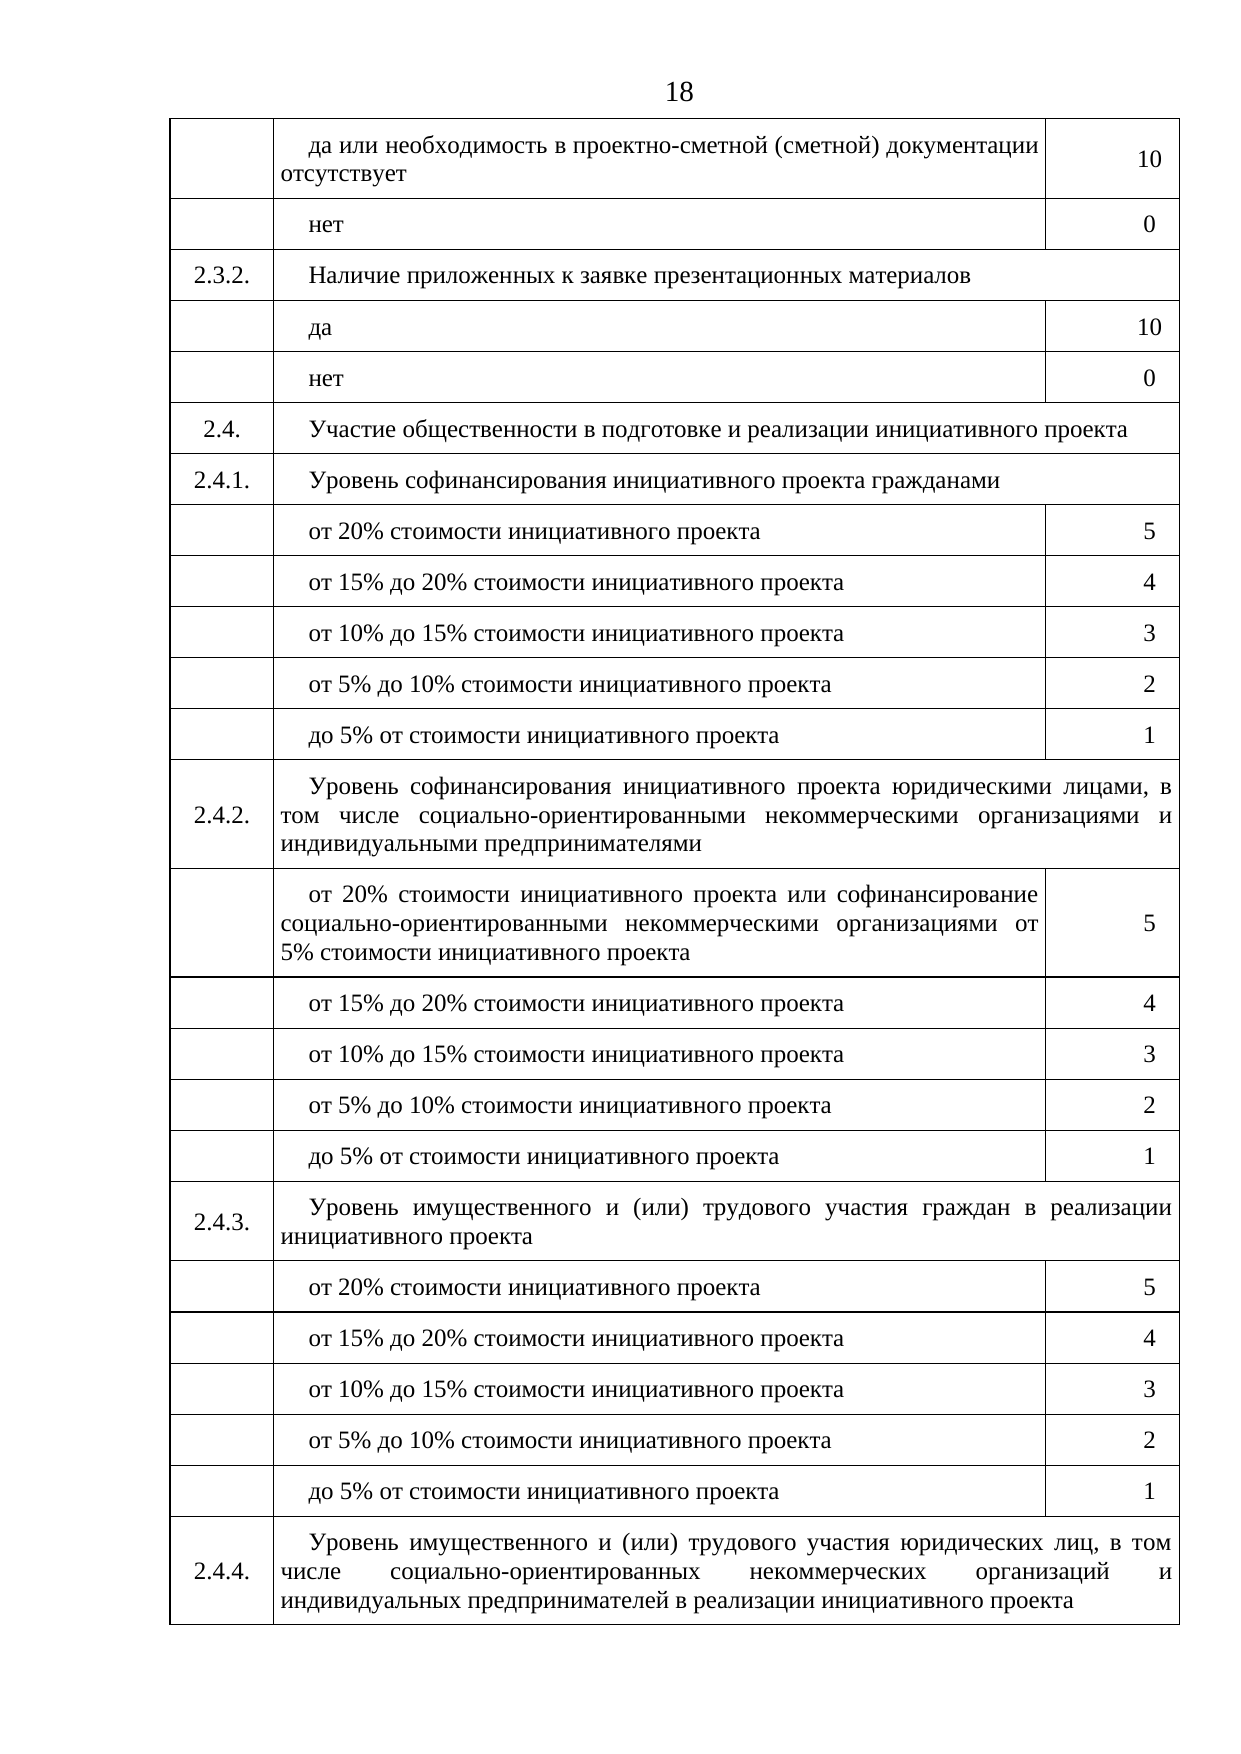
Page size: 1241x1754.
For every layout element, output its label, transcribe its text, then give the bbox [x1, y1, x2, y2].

table_cell да или необходимость в проектно-сметной (сметной) документации отсутствует [274, 119, 1045, 198]
table_cell [171, 1261, 273, 1311]
table_cell Наличие приложенных к заявке презентационных материалов [274, 250, 1179, 300]
table_cell [171, 556, 273, 606]
table_cell да [274, 301, 1045, 351]
table_cell 2.3.2. [171, 250, 273, 300]
table_cell [171, 709, 273, 759]
table_cell [171, 978, 273, 1027]
table_cell Участие общественности в подготовке и реализации инициативного проекта [274, 403, 1179, 453]
table_cell [171, 1364, 273, 1413]
table_cell [171, 119, 273, 198]
table_cell Уровень софинансирования инициативного проекта юридическими лицами, в том числе социально-ориентированными некоммерческими организациями и индивидуальными предпринимателями [274, 760, 1179, 868]
table_cell 10 [1046, 301, 1179, 351]
table_cell 4 [1046, 556, 1179, 606]
table_cell [171, 505, 273, 555]
table_cell 4 [1046, 1313, 1179, 1362]
table_cell до 5% от стоимости инициативного проекта [274, 709, 1045, 759]
table_cell 0 [1046, 199, 1179, 249]
table_cell от 5% до 10% стоимости инициативного проекта [274, 1080, 1045, 1129]
table_cell до 5% от стоимости инициативного проекта [274, 1131, 1045, 1181]
table_cell 0 [1046, 352, 1179, 402]
table_cell 4 [1046, 978, 1179, 1027]
table_cell 2 [1046, 1080, 1179, 1129]
table_cell 2.4.4. [171, 1517, 273, 1624]
table_cell 2.4.2. [171, 760, 273, 868]
table_cell [171, 658, 273, 708]
table_cell [171, 1415, 273, 1464]
table_cell от 20% стоимости инициативного проекта или софинансирование социально-ориентированными некоммерческими организациями от 5% стоимости инициативного проекта [274, 869, 1045, 976]
table_cell от 5% до 10% стоимости инициативного проекта [274, 658, 1045, 708]
table_cell 1 [1046, 1131, 1179, 1181]
table_cell [171, 607, 273, 657]
table_cell 5 [1046, 1261, 1179, 1311]
table_cell от 20% стоимости инициативного проекта [274, 505, 1045, 555]
table_cell [171, 869, 273, 976]
table_cell [171, 1029, 273, 1078]
table_cell [171, 199, 273, 249]
table_cell 2 [1046, 658, 1179, 708]
table_cell 5 [1046, 869, 1179, 976]
table_cell нет [274, 199, 1045, 249]
table_cell от 5% до 10% стоимости инициативного проекта [274, 1415, 1045, 1464]
table_cell 2 [1046, 1415, 1179, 1464]
table_cell от 10% до 15% стоимости инициативного проекта [274, 1029, 1045, 1078]
table_cell от 15% до 20% стоимости инициативного проекта [274, 978, 1045, 1027]
table_cell [171, 1080, 273, 1129]
table_cell от 15% до 20% стоимости инициативного проекта [274, 556, 1045, 606]
table_cell [171, 352, 273, 402]
table_cell нет [274, 352, 1045, 402]
table_cell Уровень софинансирования инициативного проекта гражданами [274, 454, 1179, 504]
table_cell 3 [1046, 1029, 1179, 1078]
table_cell 5 [1046, 505, 1179, 555]
table_cell Уровень имущественного и (или) трудового участия юридических лиц, в том числе социально-ориентированных некоммерческих организаций и индивидуальных предпринимателей в реализации инициативного проекта [274, 1517, 1179, 1624]
table_cell от 20% стоимости инициативного проекта [274, 1261, 1045, 1311]
table_cell 3 [1046, 607, 1179, 657]
table_cell 2.4.3. [171, 1182, 273, 1260]
table_cell от 10% до 15% стоимости инициативного проекта [274, 607, 1045, 657]
table_cell от 15% до 20% стоимости инициативного проекта [274, 1313, 1045, 1362]
table_cell Уровень имущественного и (или) трудового участия граждан в реализации инициативного проекта [274, 1182, 1179, 1260]
table_cell 3 [1046, 1364, 1179, 1413]
table_cell 1 [1046, 1466, 1179, 1516]
table_cell [171, 1466, 273, 1516]
table_cell 2.4.1. [171, 454, 273, 504]
table_cell 10 [1046, 119, 1179, 198]
table_cell от 10% до 15% стоимости инициативного проекта [274, 1364, 1045, 1413]
table_cell [171, 1313, 273, 1362]
table_cell 2.4. [171, 403, 273, 453]
table_cell [171, 301, 273, 351]
table_cell [171, 1131, 273, 1181]
table_cell 1 [1046, 709, 1179, 759]
table_cell до 5% от стоимости инициативного проекта [274, 1466, 1045, 1516]
